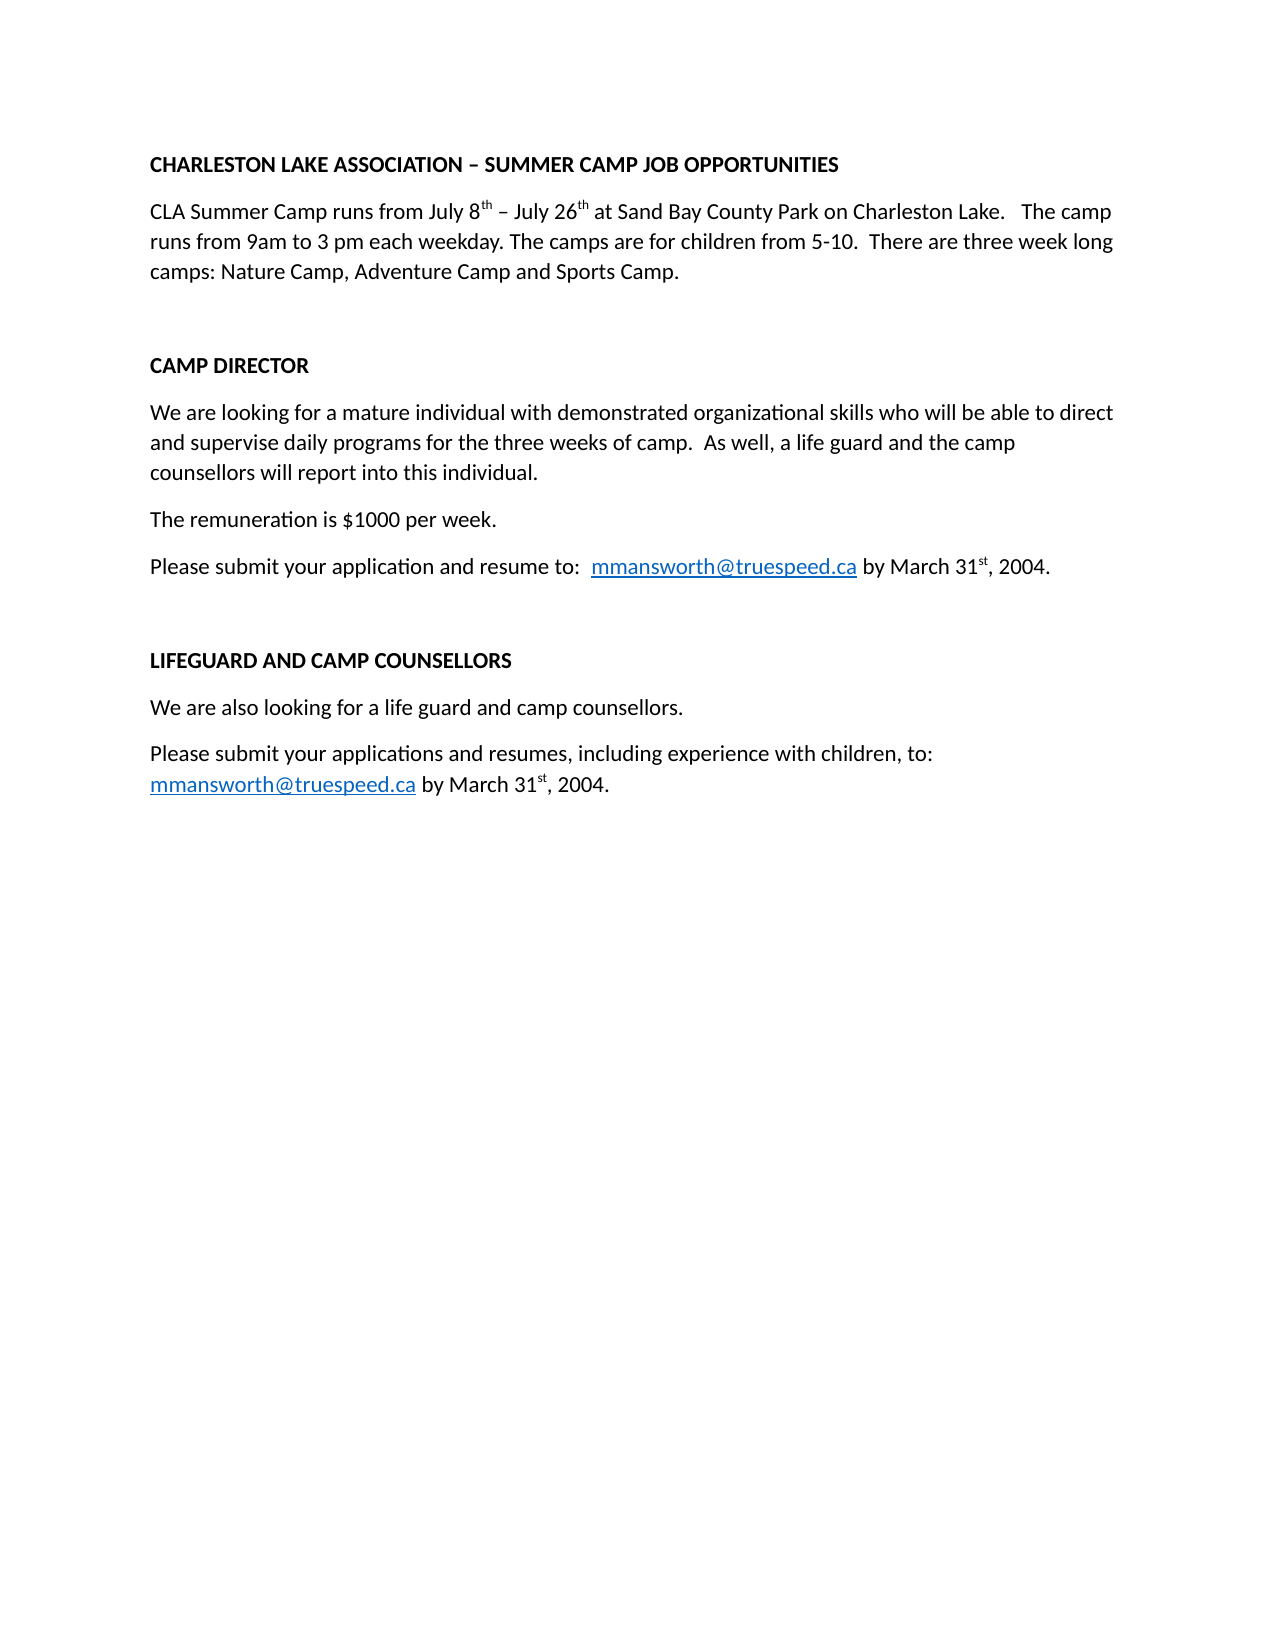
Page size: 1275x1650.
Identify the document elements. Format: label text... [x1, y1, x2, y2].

text We are also looking for a life guard and camp counsellors. [150, 693, 1125, 721]
text Please submit your application and resume to: mmansworth@truespeed.ca by March 31st, 2004. [150, 552, 1125, 580]
text CLA Summer Camp runs from July 8th – July 26th at Sand Bay County Park on Charleston Lake. The camp runs from 9am to 3 pm each weekday. The camps are for children from 5-10. There are three week long camps: Nature Camp, Adventure Camp and Sports Camp. [150, 197, 1125, 285]
text CAMP DIRECTOR [150, 351, 1125, 379]
text CHARLESTON LAKE ASSOCIATION – SUMMER CAMP JOB OPPORTUNITIES [150, 150, 1125, 178]
text We are looking for a mature individual with demonstrated organizational skills who will be able to direct and supervise daily programs for the three weeks of camp. As well, a life guard and the camp counsellors will report into this individual. [150, 398, 1125, 486]
text The remuneration is $1000 per week. [150, 505, 1125, 533]
text Please submit your applications and resumes, including experience with children, to: mmansworth@truespeed.ca by March 31st, 2004. [150, 739, 1125, 798]
text LIFEGUARD AND CAMP COUNSELLORS [150, 646, 1125, 674]
